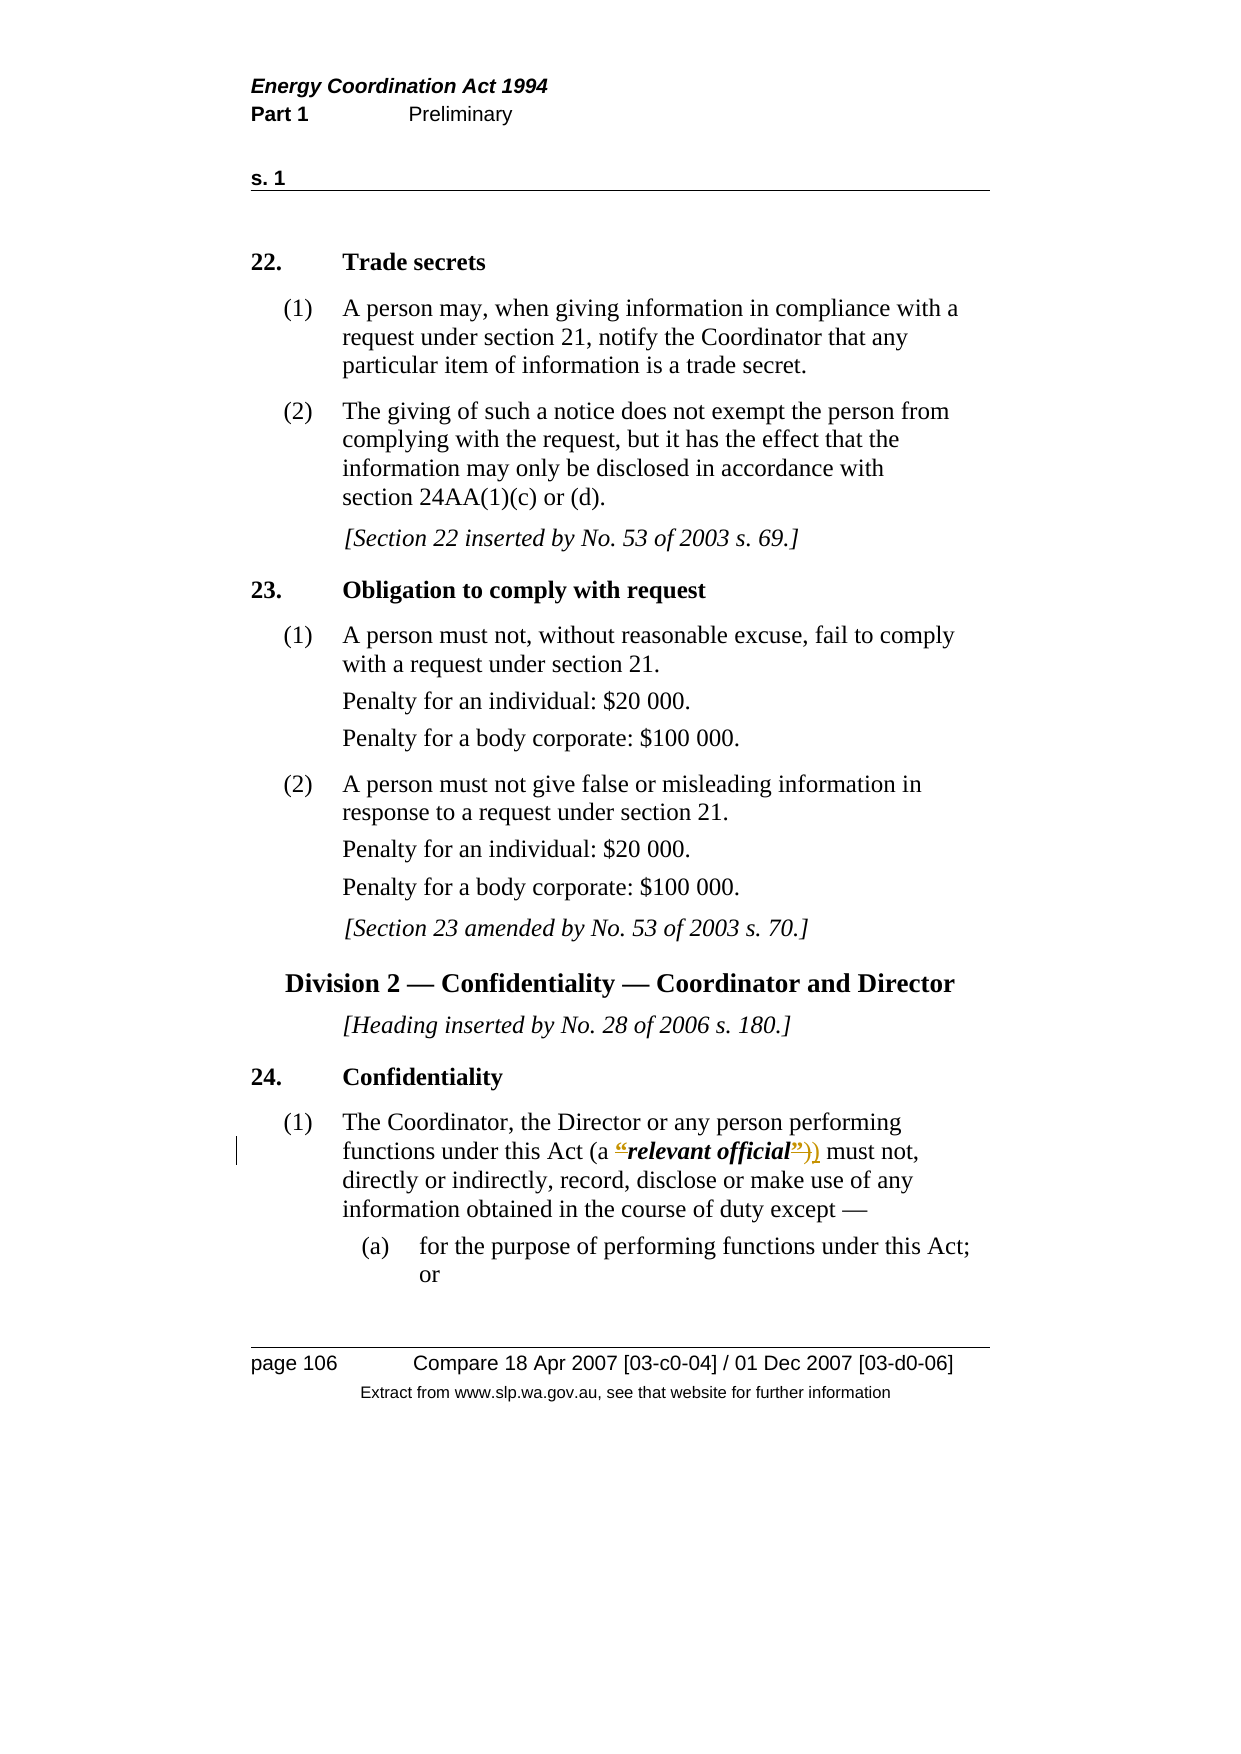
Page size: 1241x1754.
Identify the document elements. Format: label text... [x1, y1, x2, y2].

text (1) The Coordinator, the Director or any person performing functions under this Act (a relevant official must not, directly or indirectly, record, disclose or make use of any information obtained in the course of duty except — [251, 1107, 990, 1222]
text [Section 22 inserted by No. 53 of 2003 s. 69.] [251, 523, 990, 552]
subtitle Division 2 — Confidentiality — Coordinator and Director [251, 967, 990, 998]
text (2) A person must not give false or misleading information in response to a request under section 21. [251, 769, 990, 826]
subtitle 24. Confidentiality [251, 1062, 990, 1091]
text Penalty for an individual: $20 000. [251, 686, 990, 715]
subtitle 22. Trade secrets [251, 247, 990, 276]
text Penalty for a body corporate: $100 000. [251, 723, 990, 752]
subtitle 23. Obligation to comply with request [251, 575, 990, 604]
text [Section 23 amended by No. 53 of 2003 s. 70.] [251, 913, 990, 942]
subtitle [Heading inserted by No. 28 of 2006 s. 180.] [251, 1010, 990, 1039]
text Penalty for an individual: $20 000. [251, 834, 990, 863]
text (1) A person may, when giving information in compliance with a request under section 21, notify the Coordinator that any particular item of information is a trade secret. [251, 293, 990, 379]
text (a) for the purpose of performing functions under this Act; or [251, 1231, 990, 1288]
text (1) A person must not, without reasonable excuse, fail to comply with a request under section 21. [251, 620, 990, 678]
text (2) The giving of such a notice does not exempt the person from complying with the request, but it has the effect that the information may only be disclosed in accordance with section 24AA(1)(c) or (d). [251, 396, 990, 511]
text Penalty for a body corporate: $100 000. [251, 872, 990, 900]
